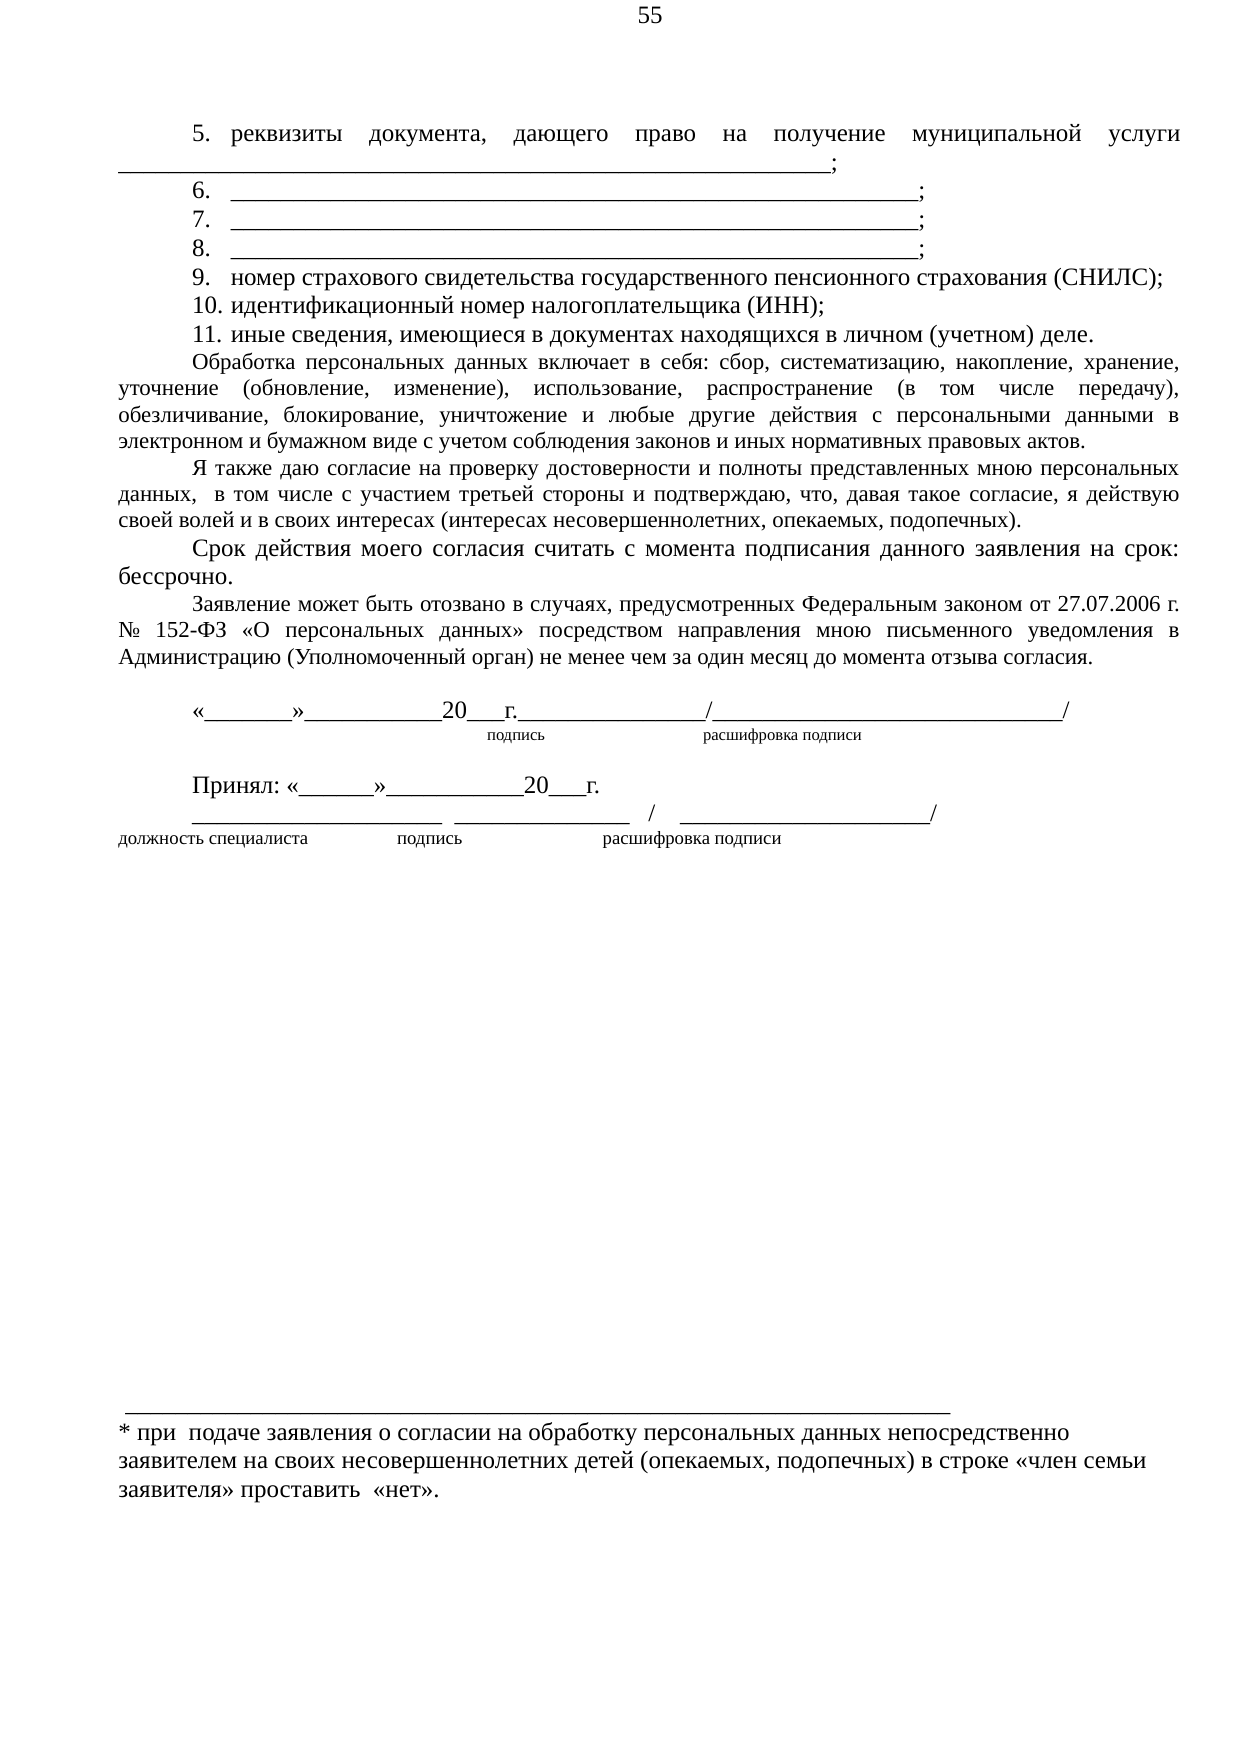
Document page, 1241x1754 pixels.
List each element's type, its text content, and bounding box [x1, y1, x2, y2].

text Я также даю согласие на проверку достоверности и полноты представленных мною персональных данных, в том числе с участием третьей стороны и подтверждаю, что, давая такое согласие, я действую своей волей и в своих интересах (интересах несовершеннолетних, опекаемых, подопечных). [118, 453, 1181, 533]
list номер страхового свидетельства государственного пенсионного страхования (СНИЛС); [118, 262, 1181, 291]
text Обработка персональных данных включает в себя: сбор, систематизацию, накопление, хранение, уточнение (обновление, изменение), использование, распространение (в том числе передачу), обезличивание, блокирование, уничтожение и любые другие действия с персональными данными в электронном и бумажном виде с учетом соблюдения законов и иных нормативных правовых актов. [118, 348, 1181, 453]
text Принял: «______»___________20___г. [118, 770, 1181, 798]
list _______________________________________________________; [118, 176, 1181, 204]
text Заявление может быть отозвано в случаях, предусмотренных Федеральным законом от 27.07.2006 г. № 152-ФЗ «О персональных данных» посредством направления мною письменного уведомления в Администрацию (Уполномоченный орган) не менее чем за один месяц до момента отзыва согласия. [118, 590, 1181, 669]
list _______________________________________________________; [118, 204, 1181, 233]
list идентификационный номер налогоплательщика (ИНН); [118, 291, 1181, 319]
list иные сведения, имеющиеся в документах находящихся в личном (учетном) деле. [118, 319, 1181, 348]
text подпись расшифровка подписи [413, 724, 1181, 743]
text __________________________________________________________________ [118, 1388, 1181, 1417]
list реквизиты документа, дающего право на получение муниципальной услуги _________________________________________________________; [118, 118, 1181, 176]
list _______________________________________________________; [118, 233, 1181, 262]
text должность специалиста подпись расшифровка подписи [118, 827, 1181, 849]
text Срок действия моего согласия считать с момента подписания данного заявления на срок: бессрочно. [118, 533, 1181, 590]
text «_______»___________20___г._______________/____________________________/ [118, 696, 1181, 724]
text ____________________ ______________ / ____________________/ [118, 798, 1181, 827]
text * при подаче заявления о согласии на обработку персональных данных непосредственно заявителем на своих несовершеннолетних детей (опекаемых, подопечных) в строке «член семьи заявителя» проставить «нет». [118, 1417, 1181, 1503]
